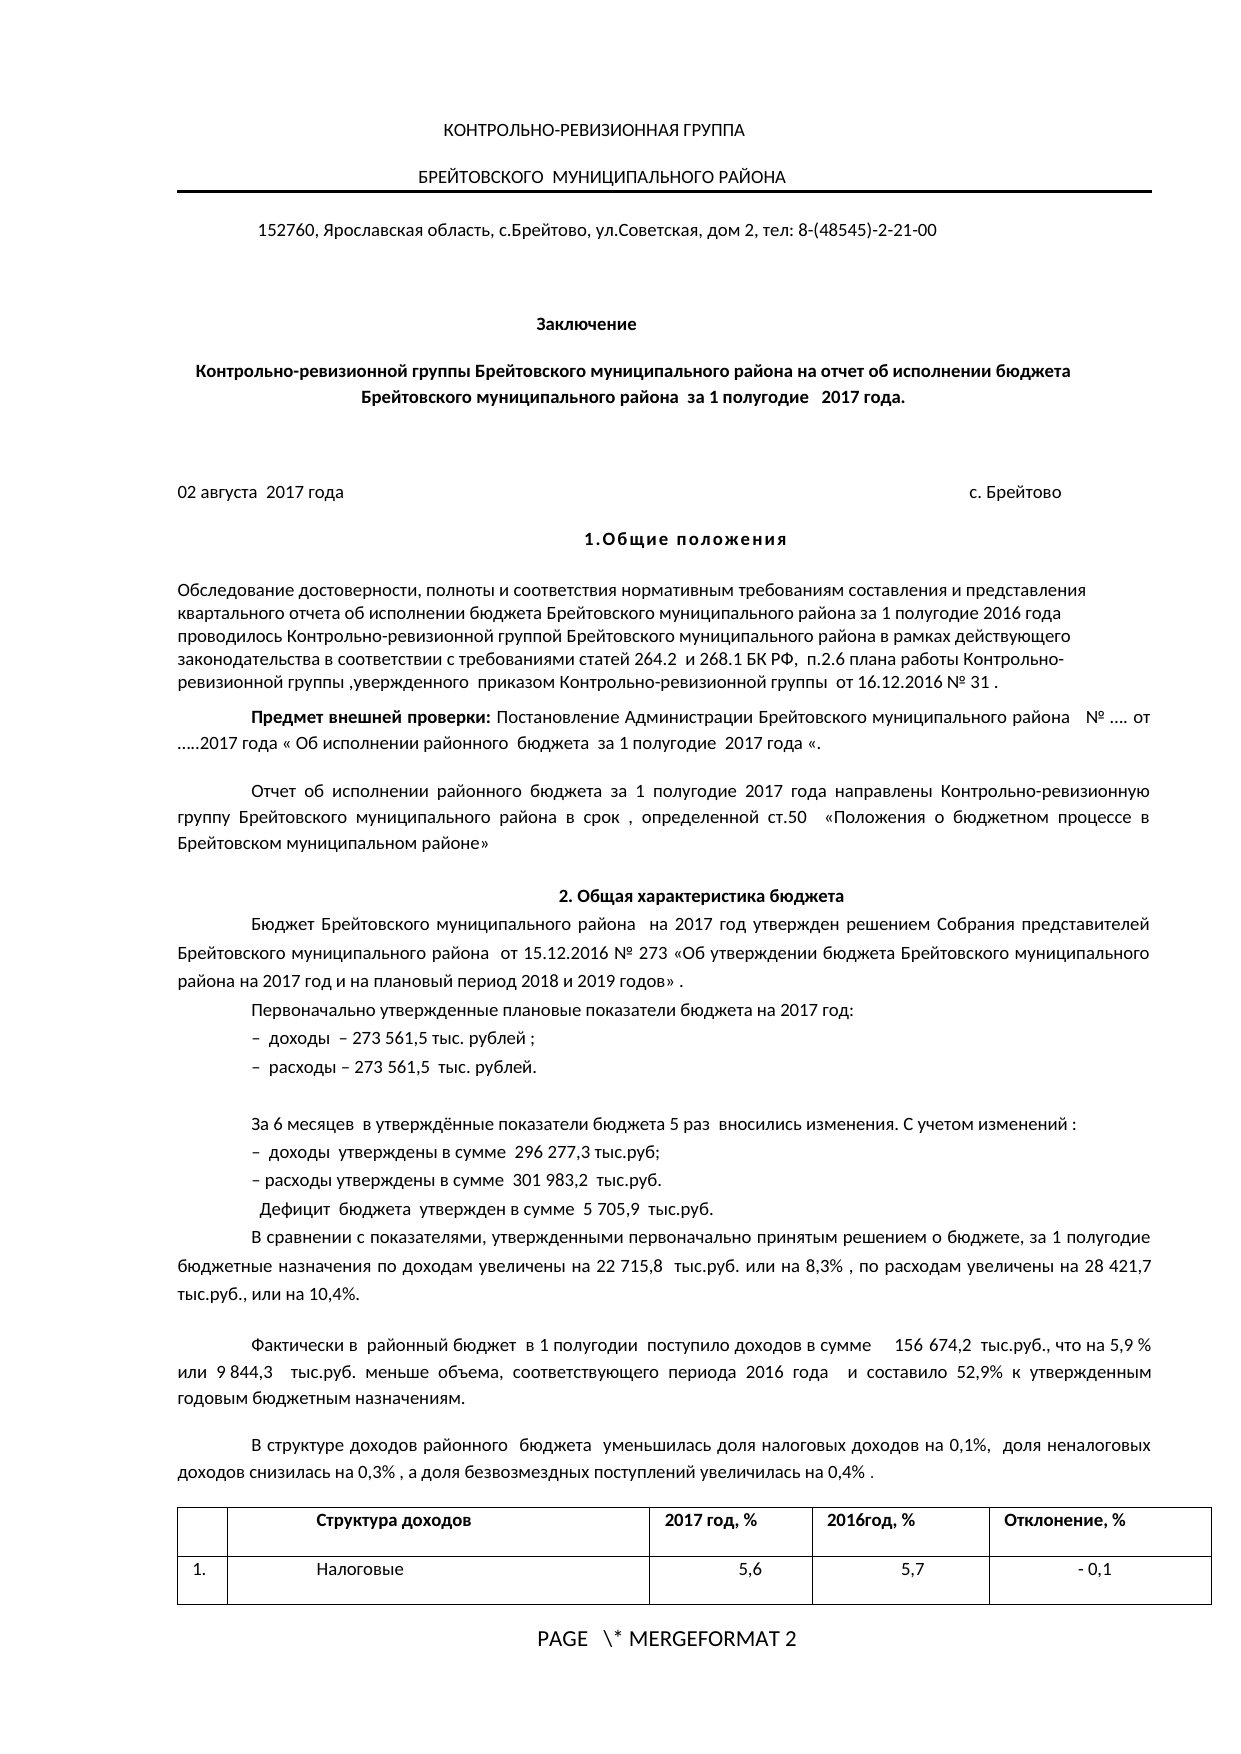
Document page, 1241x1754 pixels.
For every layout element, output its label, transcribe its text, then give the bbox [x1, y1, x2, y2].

text В сравнении с показателями, утвержденными первоначально принятым решением о бюджете, за 1 полугодие бюджетные назначения по доходам увеличены на 22 715,8 тыс.руб. или на 8,3% , по расходам увеличены на 28 421,7 тыс.руб., или на 10,4%. [177, 1220, 1152, 1254]
table_header Структура доходов [228, 1508, 649, 1556]
text В сравнении с показателями, утвержденными первоначально принятым решением о бюджете, за 1 полугодие бюджетные назначения по доходам увеличены на 22 715,8 тыс.руб. или на 8,3% , по расходам увеличены на 28 421,7 тыс.руб., или на 10,4%. [177, 1277, 1152, 1305]
table_header Отклонение, % [990, 1508, 1211, 1556]
text 152760, Ярославская область, с.Брейтово, ул.Советская, дом 2, тел: 8-(48545)-2-21-00 [177, 218, 1152, 241]
text Фактически в районный бюджет в 1 полугодии поступило доходов в сумме 156 674,2 тыс.руб., что на 5,9 % или 9 844,3 тыс.руб. меньше объема, соответствующего периода 2016 года и составило 52,9% к утвержденным годовым бюджетным назначениям. [177, 1334, 1152, 1409]
text – расходы утверждены в сумме 301 983,2 тыс.руб. [177, 1163, 1152, 1191]
text БРЕЙТОВСКОГО МУНИЦИПАЛЬНОГО РАЙОНА [177, 165, 1152, 190]
table_cell 1. [178, 1557, 227, 1604]
text – доходы утверждены в сумме 296 277,3 тыс.руб; [177, 1134, 1152, 1163]
text 2. Общая характеристика бюджета [177, 879, 1152, 907]
text Контрольно-ревизионной группы Брейтовского муниципального района на отчет об исполнении бюджета Брейтовского муниципального района за 1 полугодие 2017 года. [177, 359, 1090, 408]
text 1.Общие положения [215, 527, 1152, 550]
table_cell - 0,1 [990, 1557, 1211, 1604]
text Заключение [177, 312, 1090, 335]
text Предмет внешней проверки: Постановление Администрации Брейтовского муниципального района № …. от …..2017 года « Об исполнении районного бюджета за 1 полугодие 2017 года «. [177, 705, 1152, 754]
text Первоначально утвержденные плановые показатели бюджета на 2017 год: [177, 992, 1152, 1021]
text – доходы – 273 561,5 тыс. рублей ; [177, 1021, 1152, 1049]
table_header № [178, 1508, 227, 1556]
table_cell 5,6 [650, 1557, 812, 1604]
text В структуре доходов районного бюджета уменьшилась доля налоговых доходов на 0,1%, доля неналоговых доходов снизилась на 0,3% , а доля безвозмездных поступлений увеличилась на 0,4% . [177, 1433, 1152, 1483]
table_header 2017 год, % [650, 1508, 812, 1556]
text Дефицит бюджета утвержден в сумме 5 705,9 тыс.руб. [177, 1191, 1152, 1220]
text За 6 месяцев в утверждённые показатели бюджета 5 раз вносились изменения. С учетом изменений : [177, 1106, 1152, 1134]
text – расходы – 273 561,5 тыс. рублей. [177, 1049, 1152, 1078]
text 02 августа 2017 года с. Брейтово [177, 480, 1152, 503]
table_cell 5,7 [813, 1557, 989, 1604]
text Бюджет Брейтовского муниципального района на 2017 год утвержден решением Собрания представителей Брейтовского муниципального района от 15.12.2016 № 273 «Об утверждении бюджета Брейтовского муниципального района на 2017 год и на плановый период 2018 и 2019 годов» . [177, 907, 1152, 992]
table_header 2016год, % [813, 1508, 989, 1556]
table_cell Налоговые [228, 1557, 649, 1604]
text КОНТРОЛЬНО-РЕВИЗИОННАЯ ГРУППА [177, 118, 1152, 141]
text Обследование достоверности, полноты и соответствия нормативным требованиям составления и представления квартального отчета об исполнении бюджета Брейтовского муниципального района за 1 полугодие 2016 года проводилось Контрольно-ревизионной группой Брейтовского муниципального района в рамках действующего законодательства в соответствии с требованиями статей 264.2 и 268.1 БК РФ, п.2.6 плана работы Контрольно-ревизионной группы ,увержденного приказом Контрольно-ревизионной группы от 16.12.2016 № 31 . [177, 578, 1152, 693]
text Отчет об исполнении районного бюджета за 1 полугодие 2017 года направлены Контрольно-ревизионную группу Брейтовского муниципального района в срок , определенной ст.50 «Положения о бюджетном процессе в Брейтовском муниципальном районе» [177, 779, 1152, 854]
